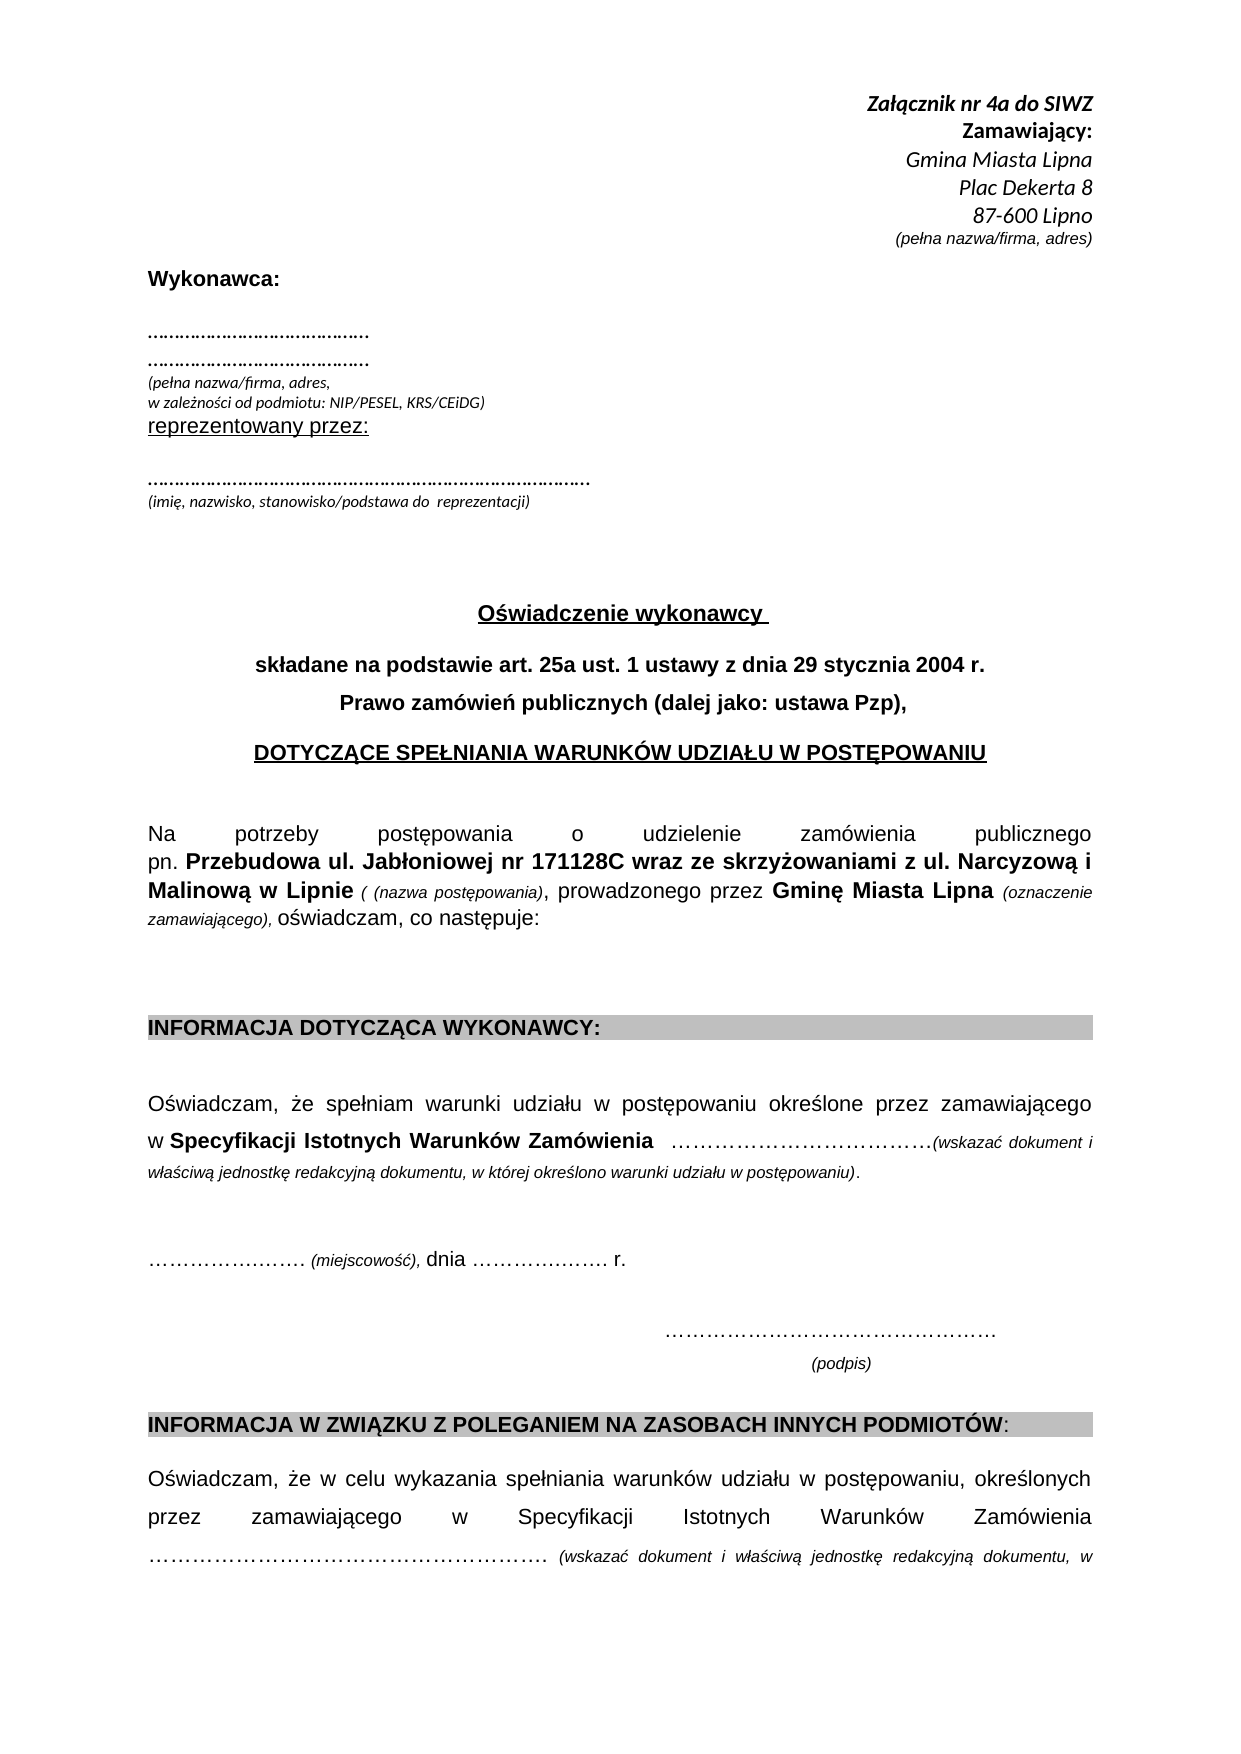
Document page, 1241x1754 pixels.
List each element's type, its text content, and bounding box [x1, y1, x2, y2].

text Zamawiający: [148, 117, 1093, 145]
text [148, 1466, 1093, 1567]
text …………………………………… [148, 316, 1093, 344]
text Oświadczenie wykonawcy [148, 599, 1093, 626]
text składane na podstawie art. 25a ust. 1 ustawy z dnia 29 stycznia 2004 r. [148, 652, 1093, 677]
text (imię, nazwisko, stanowisko/podstawa do reprezentacji) [148, 492, 1093, 512]
text Plac Dekerta 8 [148, 173, 1093, 201]
text ………………………………………………………………………… [148, 463, 1093, 492]
text INFORMACJA W ZWIĄZKU Z POLEGANIEM NA ZASOBACH INNYCH PODMIOTÓW: [148, 1412, 1093, 1437]
text Na potrzeby postępowania o udzielenie zamówienia publicznego pn. Przebudowa ul. Jabłoniowej nr 171128C wraz ze skrzyżowaniami z ul. Narcyzową i Malinową w Lipnie ( (nazwa postępowania), prowadzonego przez Gminę Miasta Lipna (oznaczenie zamawiającego), oświadczam, co następuje: [148, 821, 1093, 930]
text reprezentowany przez: [148, 413, 1093, 438]
text Załącznik nr 4a do SIWZ [148, 89, 1093, 117]
text DOTYCZĄCE SPEŁNIANIA WARUNKÓW UDZIAŁU W POSTĘPOWANIU [148, 740, 1093, 807]
text INFORMACJA DOTYCZĄCA WYKONAWCY: [148, 1015, 1093, 1040]
text …………….……. (miejscowość), dnia ………….……. r. [148, 1246, 1093, 1270]
text w zależności od podmiotu: NIP/PESEL, KRS/CEiDG) [148, 393, 1093, 413]
text Oświadczam, że spełniam warunki udziału w postępowaniu określone przez zamawiającego w Specyfikacji Istotnych Warunków Zamówienia ………………………………(wskazać dokument i właściwą jednostkę redakcyjną dokumentu, w której określono warunki udziału w postępowaniu). [148, 1091, 1093, 1182]
text (pełna nazwa/firma, adres, [148, 372, 1093, 393]
text …………………………………… [148, 344, 1093, 372]
text Prawo zamówień publicznych (dalej jako: ustawa Pzp), [148, 689, 1093, 714]
text Wykonawca: [148, 266, 1093, 291]
text (podpis) [738, 1354, 1093, 1373]
text 87-600 Lipno [148, 201, 1093, 229]
text (pełna nazwa/firma, adres) [768, 229, 1093, 248]
text Gmina Miasta Lipna [148, 145, 1093, 173]
text ………………………………………… [148, 1318, 1093, 1342]
